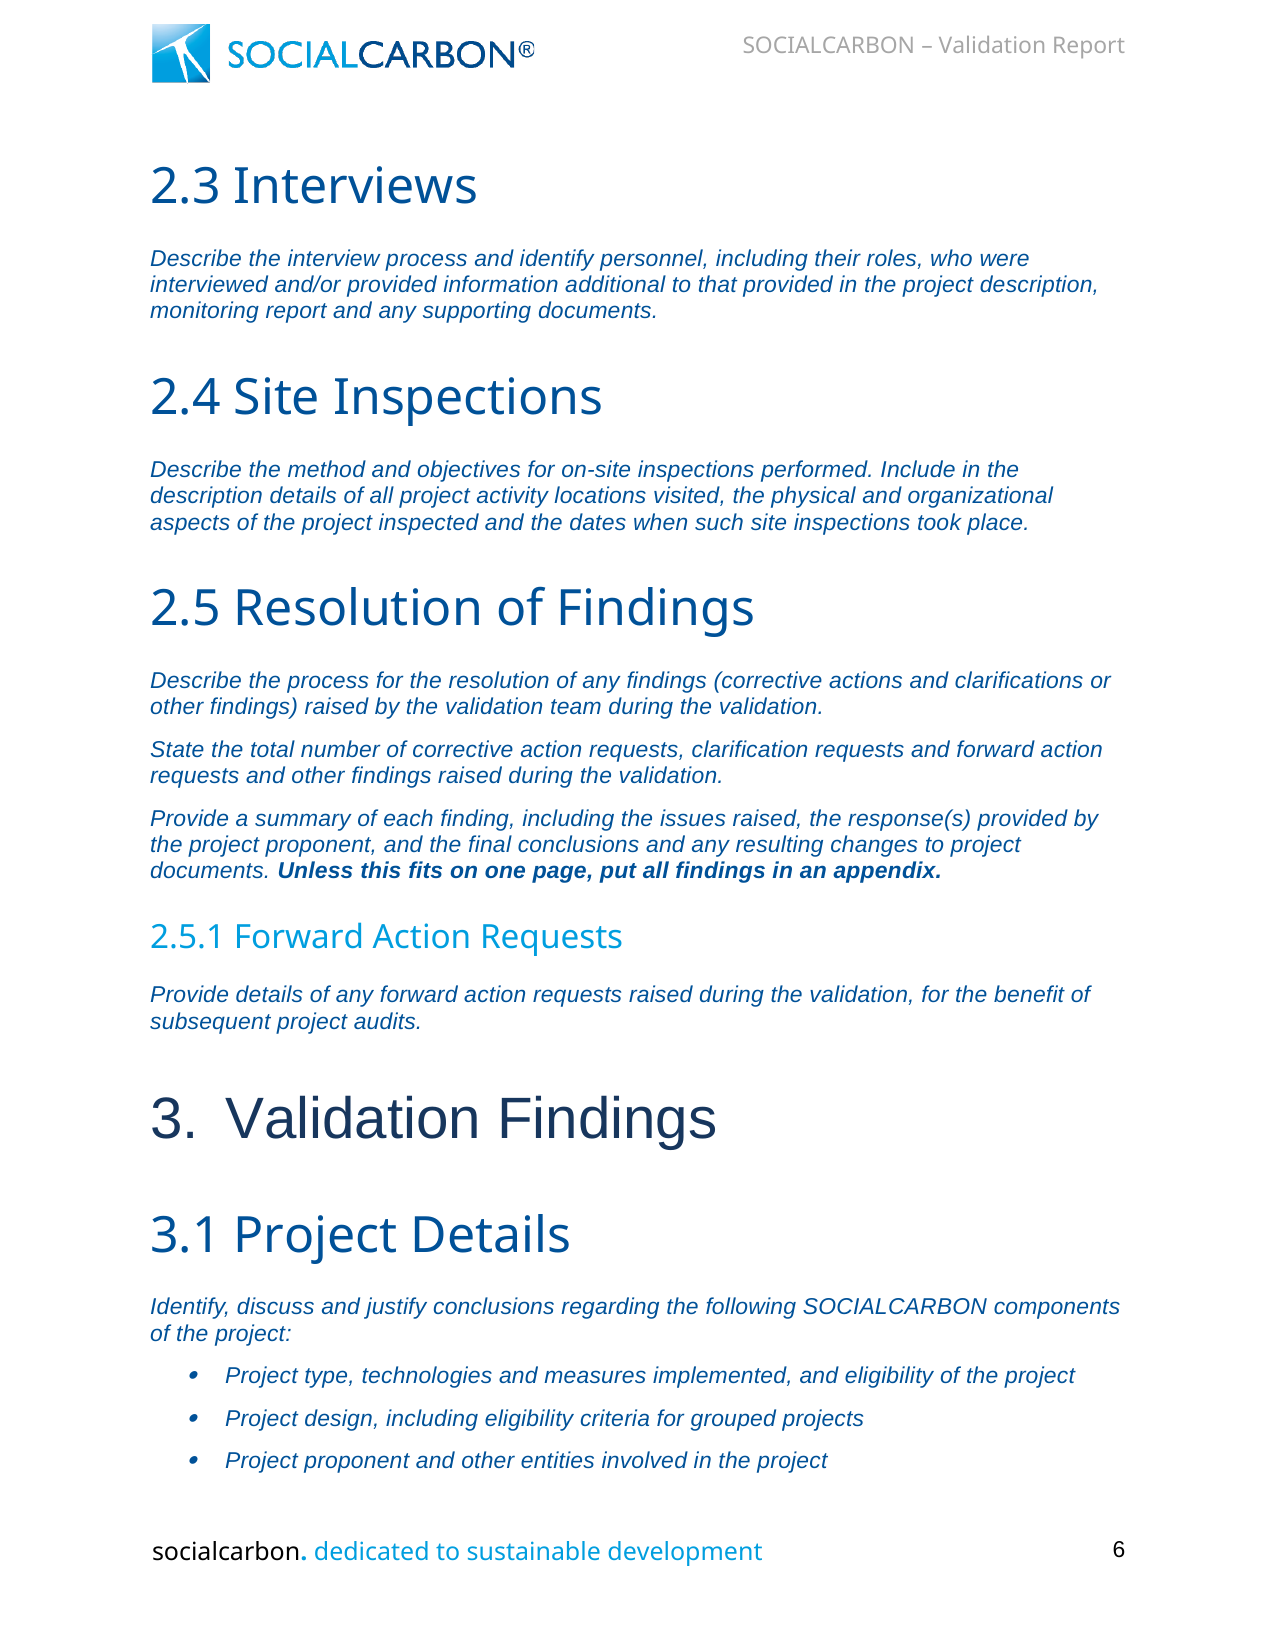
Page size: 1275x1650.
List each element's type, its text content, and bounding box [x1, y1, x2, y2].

list Project design, including eligibility criteria for grouped projects [187, 1405, 1125, 1431]
subtitle Validation Findings [150, 1084, 1125, 1151]
text Describe the method and objectives for on-site inspections performed. Include in the description details of all project activity locations visited, the physical and organizational aspects of the project inspected and the dates when such site inspections took place. [150, 456, 1125, 535]
text State the total number of corrective action requests, clarification requests and forward action requests and other findings raised during the validation. [150, 736, 1125, 788]
list Project type, technologies and measures implemented, and eligibility of the project [187, 1362, 1125, 1389]
text Describe the interview process and identify personnel, including their roles, who were interviewed and/or provided information additional to that provided in the project description, monitoring report and any supporting documents. [150, 244, 1125, 324]
subtitle 2.5.1 Forward Action Requests [150, 913, 1125, 958]
subtitle 2.5 Resolution of Findings [150, 572, 1125, 640]
text Identify, discuss and justify conclusions regarding the following SOCIALCARBON components of the project: [150, 1293, 1125, 1346]
list Project proponent and other entities involved in the project [187, 1447, 1125, 1474]
subtitle 2.3 Interviews [150, 150, 1125, 218]
text Describe the process for the resolution of any findings (corrective actions and clarifications or other findings) raised by the validation team during the validation. [150, 667, 1125, 719]
picture [151, 23, 535, 84]
text Provide a summary of each finding, including the issues raised, the response(s) provided by the project proponent, and the final conclusions and any resulting changes to project documents. Unless this fits on one page, put all findings in an appendix. [150, 805, 1125, 884]
text Provide details of any forward action requests raised during the validation, for the benefit of subsequent project audits. [150, 981, 1125, 1034]
subtitle 2.4 Site Inspections [150, 361, 1125, 429]
subtitle 3.1 Project Details [150, 1199, 1125, 1267]
